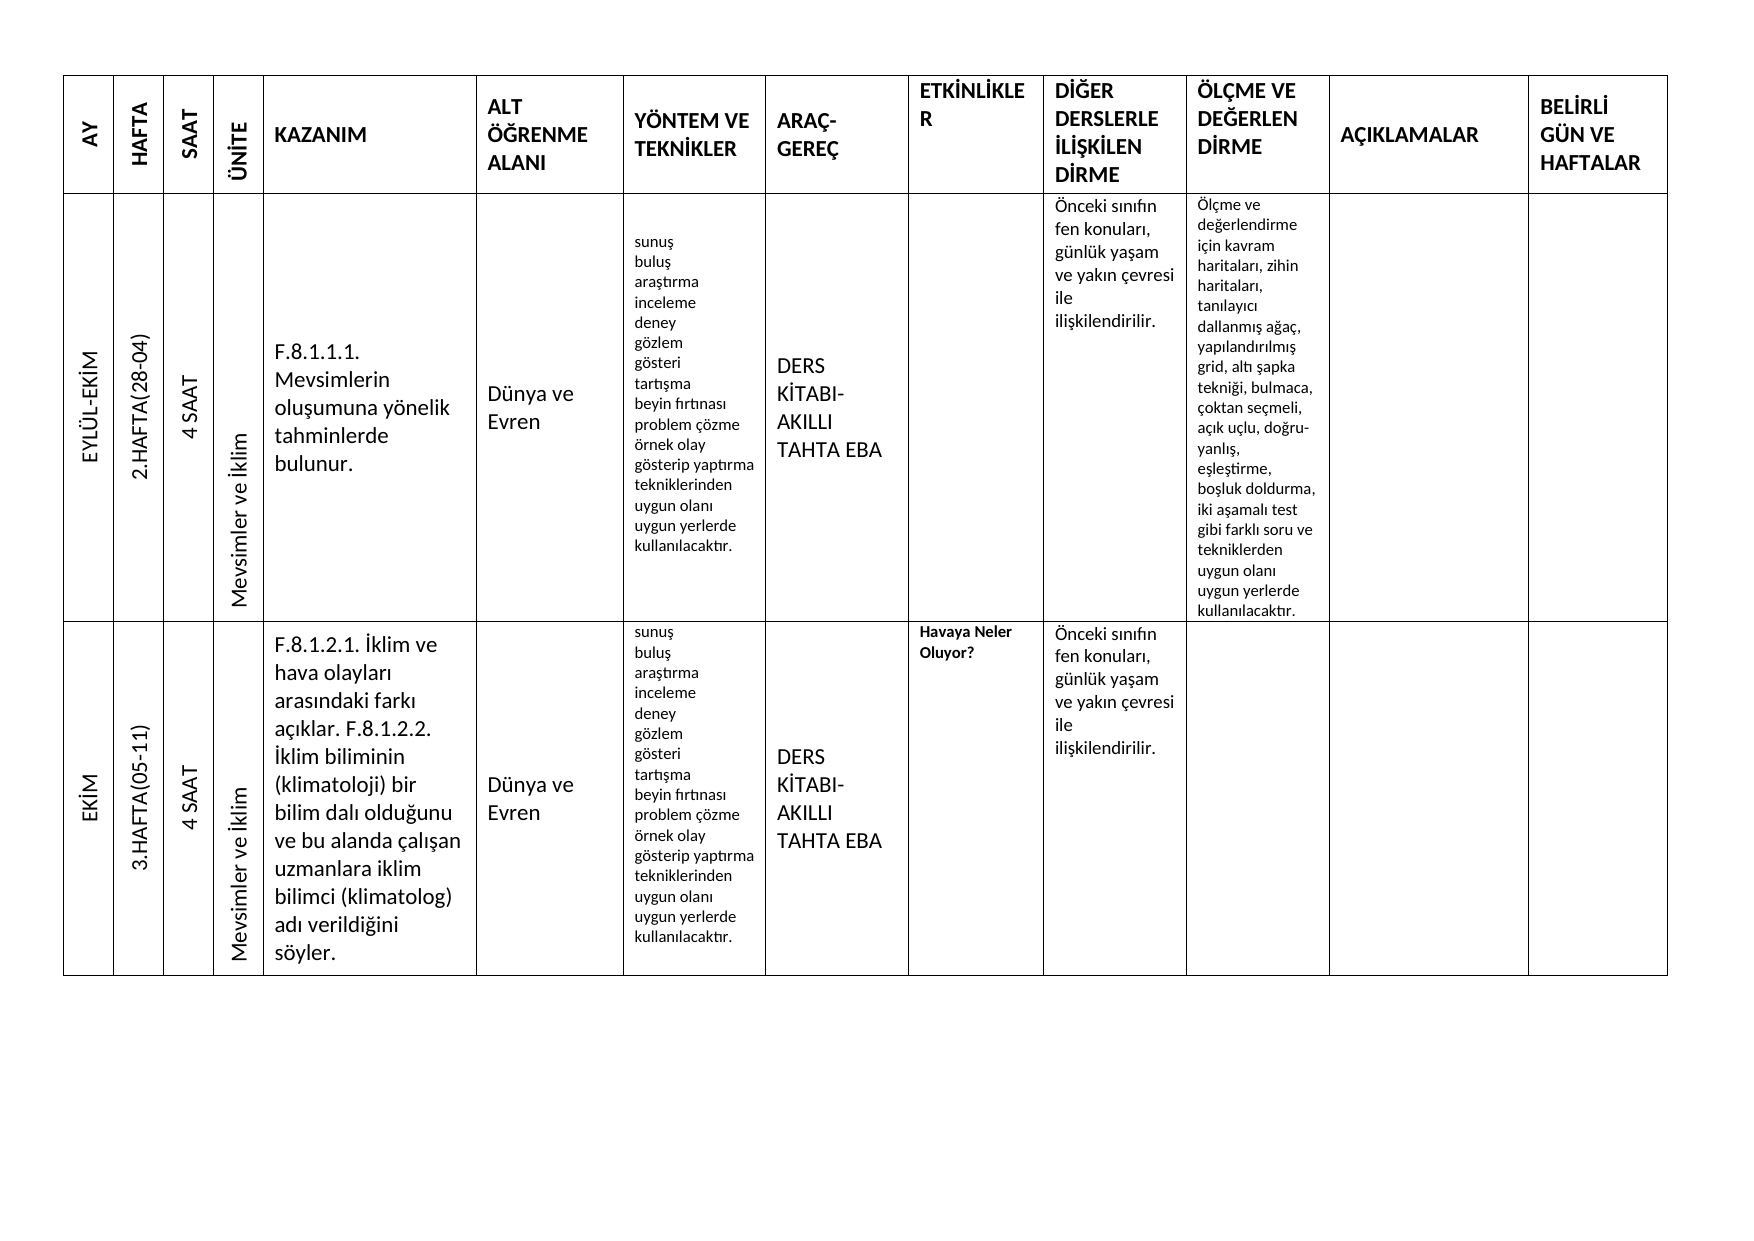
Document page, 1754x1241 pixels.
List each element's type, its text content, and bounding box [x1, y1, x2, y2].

table_cell Havaya Neler Oluyor? [909, 622, 1043, 975]
table_cell Dünya ve Evren [477, 622, 623, 975]
table_cell [1529, 622, 1667, 975]
table_cell [1529, 194, 1667, 621]
table_header AY [64, 76, 113, 193]
table_cell Önceki sınıfın fen konuları, günlük yaşam ve yakın çevresi ile ilişkilendirilir. [1044, 622, 1186, 975]
table_cell Mevsimler ve İklim [214, 622, 263, 975]
table_header AÇIKLAMALAR [1330, 76, 1528, 193]
table_header ÖLÇME VE DEĞERLEN DİRME [1187, 76, 1329, 193]
table_cell F.8.1.1.1. Mevsimlerin oluşumuna yönelik tahminlerde bulunur. [264, 194, 476, 621]
table_header ÜNİTE [214, 76, 263, 193]
table_header ARAÇ- GEREÇ [766, 76, 908, 193]
table_cell DERS KİTABI-AKILLI TAHTA EBA [766, 622, 908, 975]
table_cell F.8.1.2.1. İklim ve hava olayları arasındaki farkı açıklar. F.8.1.2.2. İklim biliminin (klimatoloji) bir bilim dalı olduğunu ve bu alanda çalışan uzmanlara iklim bilimci (klimatolog) adı verildiğini söyler. [264, 622, 476, 975]
table_header ETKİNLİKLER [909, 76, 1043, 193]
table_header YÖNTEM VE TEKNİKLER [624, 76, 765, 193]
table_cell [909, 194, 1043, 621]
table_cell Mevsimler ve İklim [214, 194, 263, 621]
table_cell [1330, 622, 1528, 975]
table_header KAZANIM [264, 76, 476, 193]
table_cell [1187, 622, 1329, 975]
table_cell 2.HAFTA(28-04) [114, 194, 163, 621]
table_header SAAT [164, 76, 213, 193]
table_header HAFTA [114, 76, 163, 193]
table_cell [1330, 194, 1528, 621]
table_header BELİRLİ GÜN VE HAFTALAR [1529, 76, 1667, 193]
table_cell DERS KİTABI-AKILLI TAHTA EBA [766, 194, 908, 621]
table_cell EYLÜL-EKİM [64, 194, 113, 621]
table_cell EKİM [64, 622, 113, 975]
table_header DİĞER DERSLERLE İLİŞKİLEN DİRME [1044, 76, 1186, 193]
table_cell Dünya ve Evren [477, 194, 623, 621]
table_header ALT ÖĞRENME ALANI [477, 76, 623, 193]
table_cell 4 SAAT [164, 622, 213, 975]
table_cell 3.HAFTA(05-11) [114, 622, 163, 975]
table_cell Önceki sınıfın fen konuları, günlük yaşam ve yakın çevresi ile ilişkilendirilir. [1044, 194, 1186, 621]
table_cell 4 SAAT [164, 194, 213, 621]
